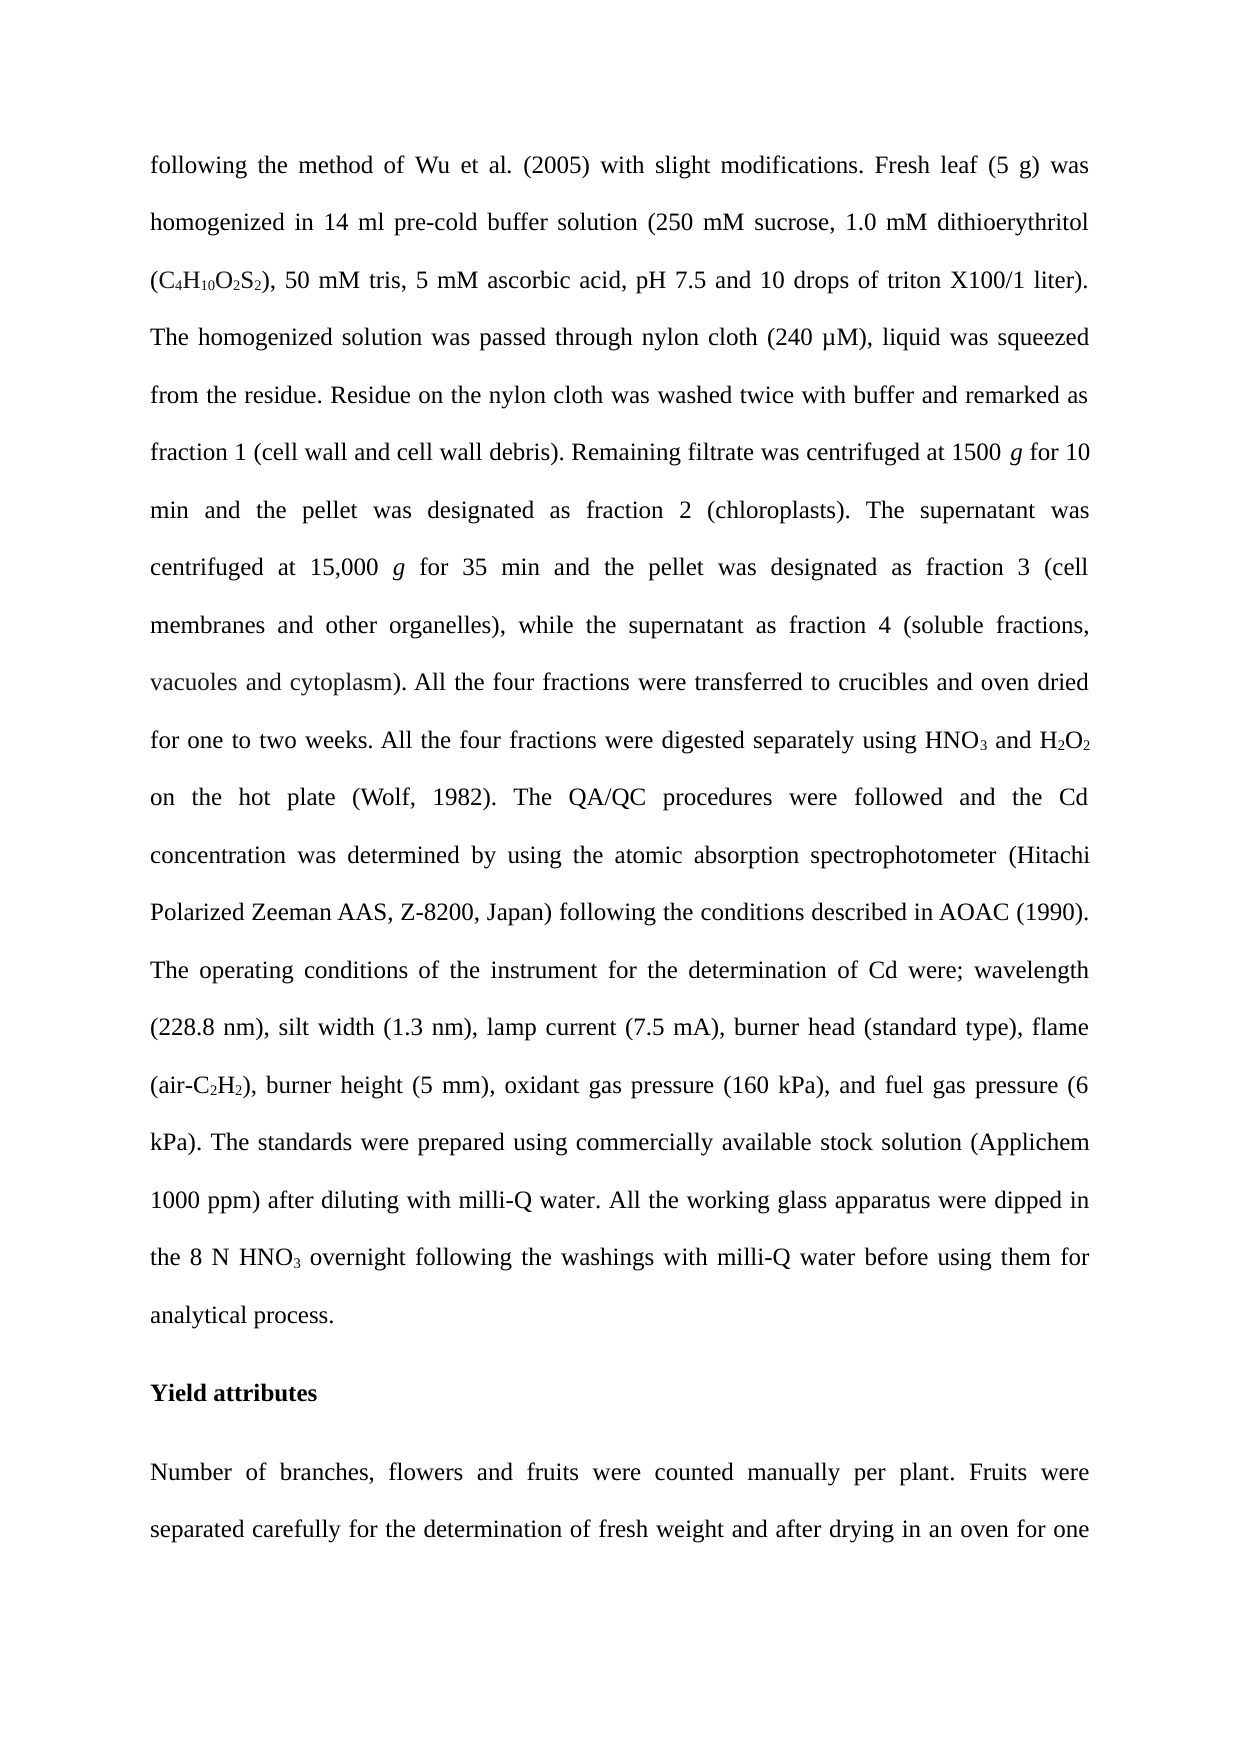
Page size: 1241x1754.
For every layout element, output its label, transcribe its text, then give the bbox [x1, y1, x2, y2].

text Yield attributes [150, 1378, 1090, 1407]
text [150, 1457, 1090, 1543]
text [150, 150, 1090, 1329]
